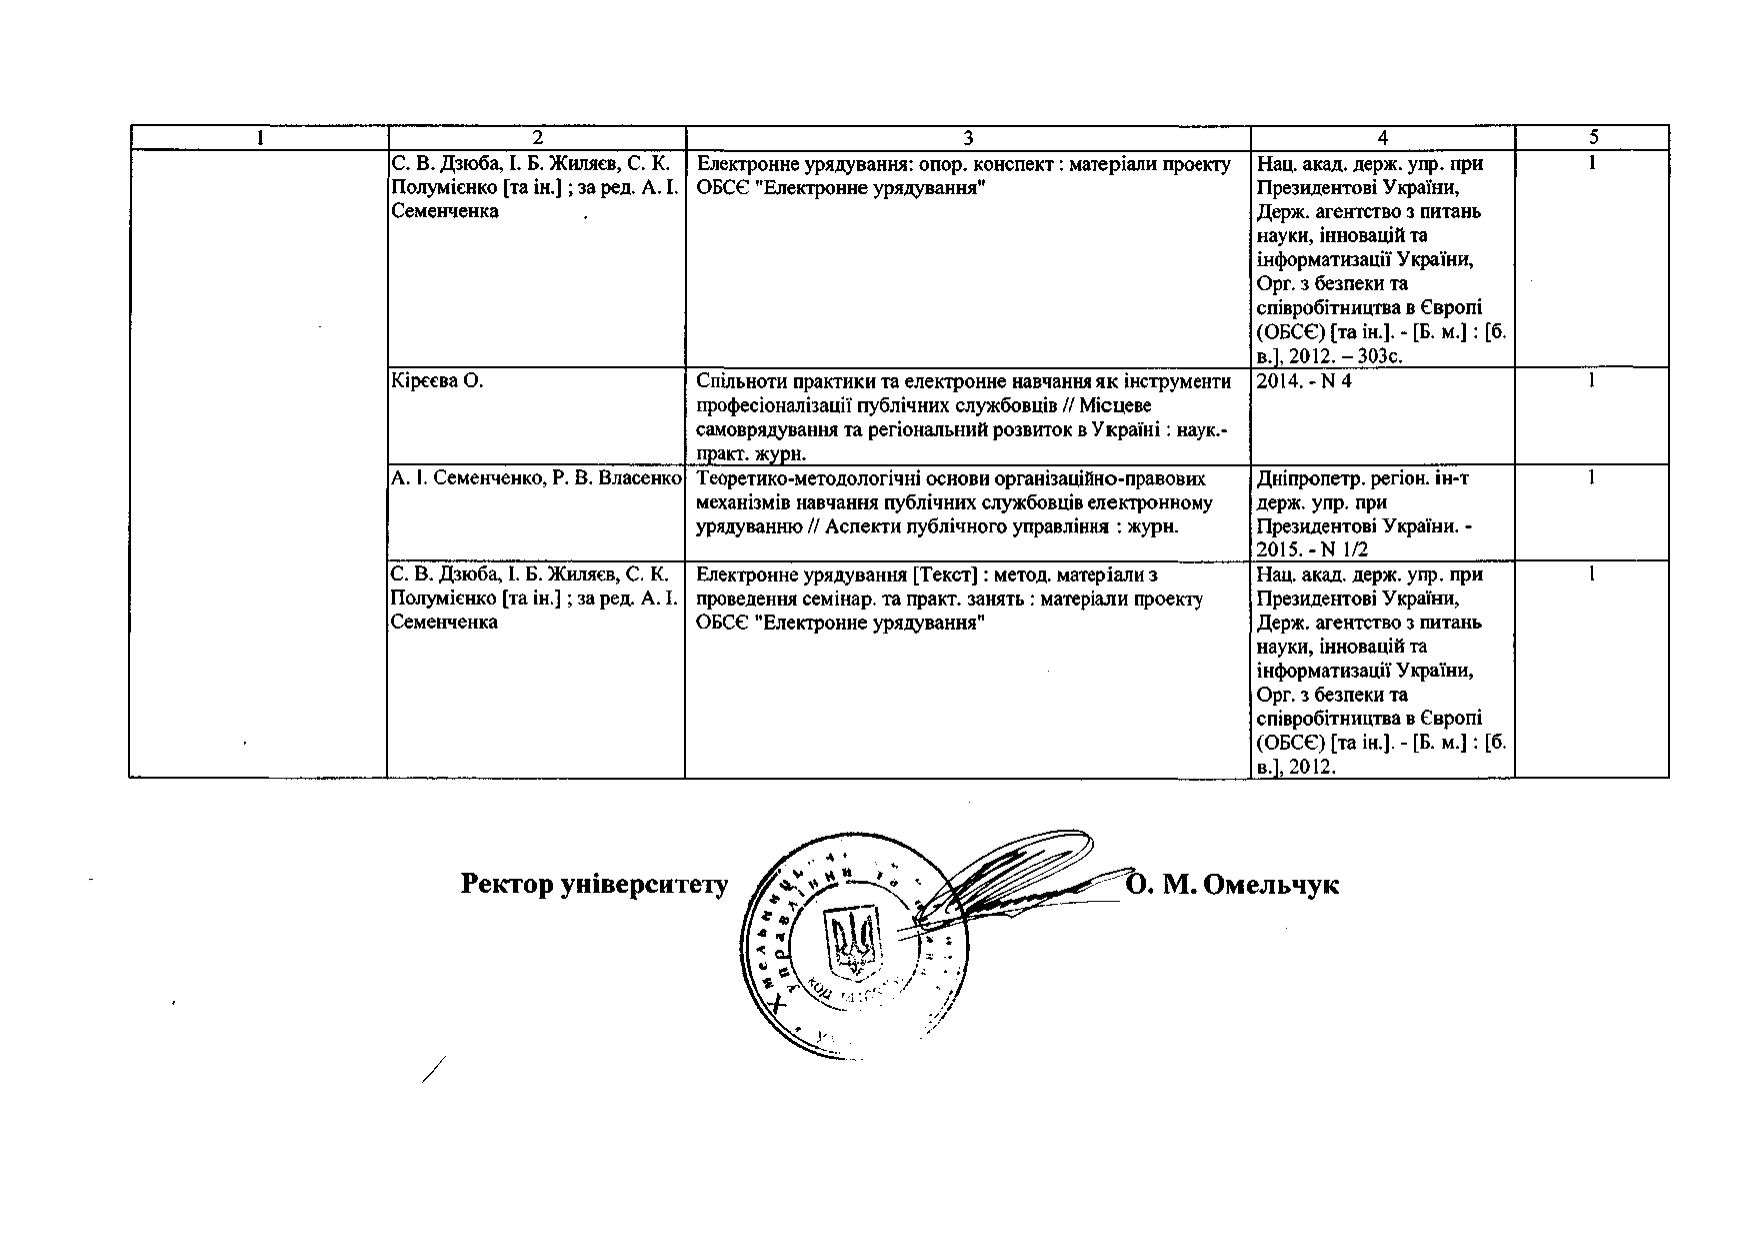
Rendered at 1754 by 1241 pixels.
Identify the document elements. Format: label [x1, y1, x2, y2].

picture [88, 88, 1695, 1083]
